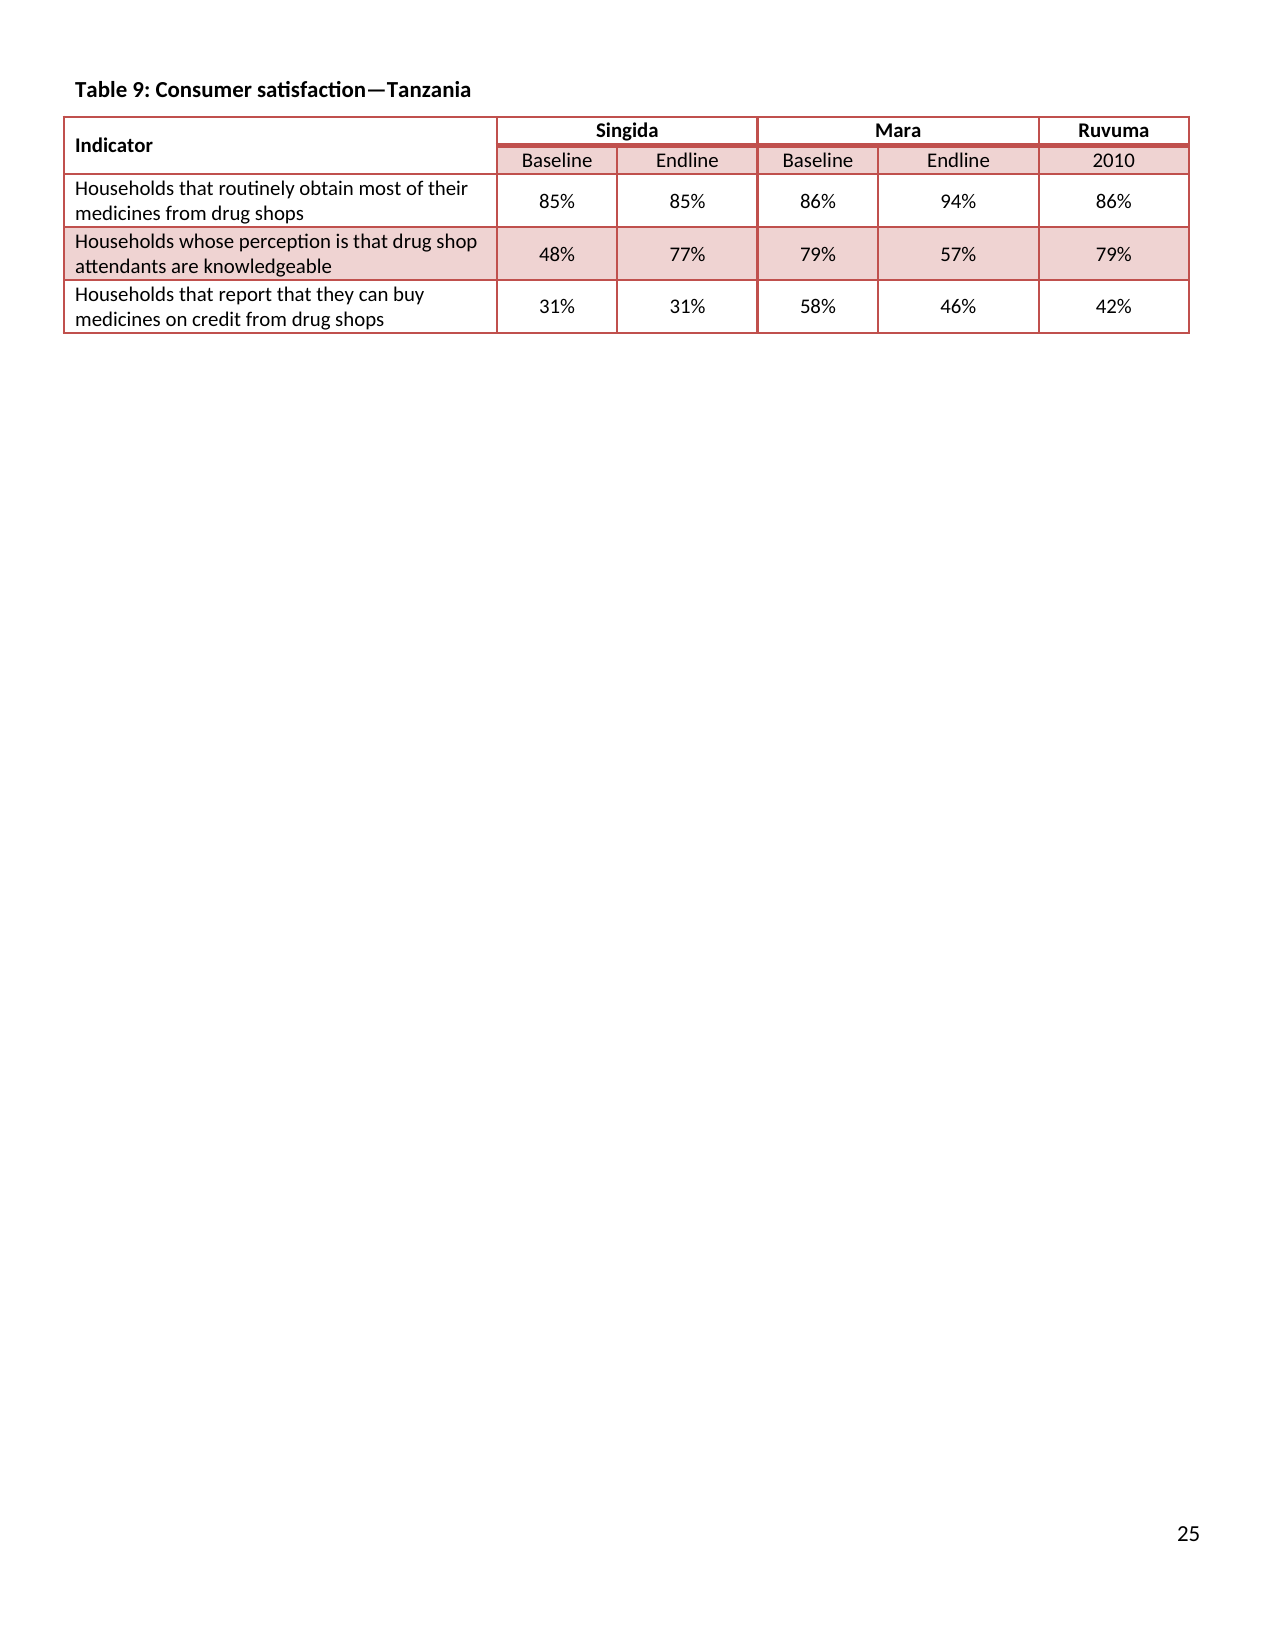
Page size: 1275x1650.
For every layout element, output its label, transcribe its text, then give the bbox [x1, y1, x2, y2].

table_cell 79% [1040, 228, 1188, 279]
table_cell 57% [879, 228, 1038, 279]
table_cell Households whose perception is that drug shop attendants are knowledgeable [65, 228, 496, 279]
table_cell Endline [879, 148, 1038, 173]
table_cell 31% [498, 281, 616, 332]
table_cell Households that report that they can buy medicines on credit from drug shops [65, 281, 496, 332]
table_header Indicator [65, 118, 496, 173]
table_header Ruvuma [1040, 118, 1188, 143]
table_cell Baseline [759, 148, 877, 173]
table_cell 79% [759, 228, 877, 279]
text Table 9: Consumer satisfaction—Tanzania [75, 75, 1200, 103]
table_cell 46% [879, 281, 1038, 332]
table_cell 77% [618, 228, 756, 279]
table_cell 85% [498, 175, 616, 226]
table_cell Endline [618, 148, 756, 173]
table_cell 42% [1040, 281, 1188, 332]
table_cell 2010 [1040, 148, 1188, 173]
table_cell 94% [879, 175, 1038, 226]
table_cell 86% [759, 175, 877, 226]
table_header Singida [498, 118, 756, 143]
table_cell 48% [498, 228, 616, 279]
table_cell Households that routinely obtain most of their medicines from drug shops [65, 175, 496, 226]
table_cell 58% [759, 281, 877, 332]
table_cell 85% [618, 175, 756, 226]
table_header Mara [759, 118, 1038, 143]
table_cell Baseline [498, 148, 616, 173]
table_cell 86% [1040, 175, 1188, 226]
table_cell 31% [618, 281, 756, 332]
